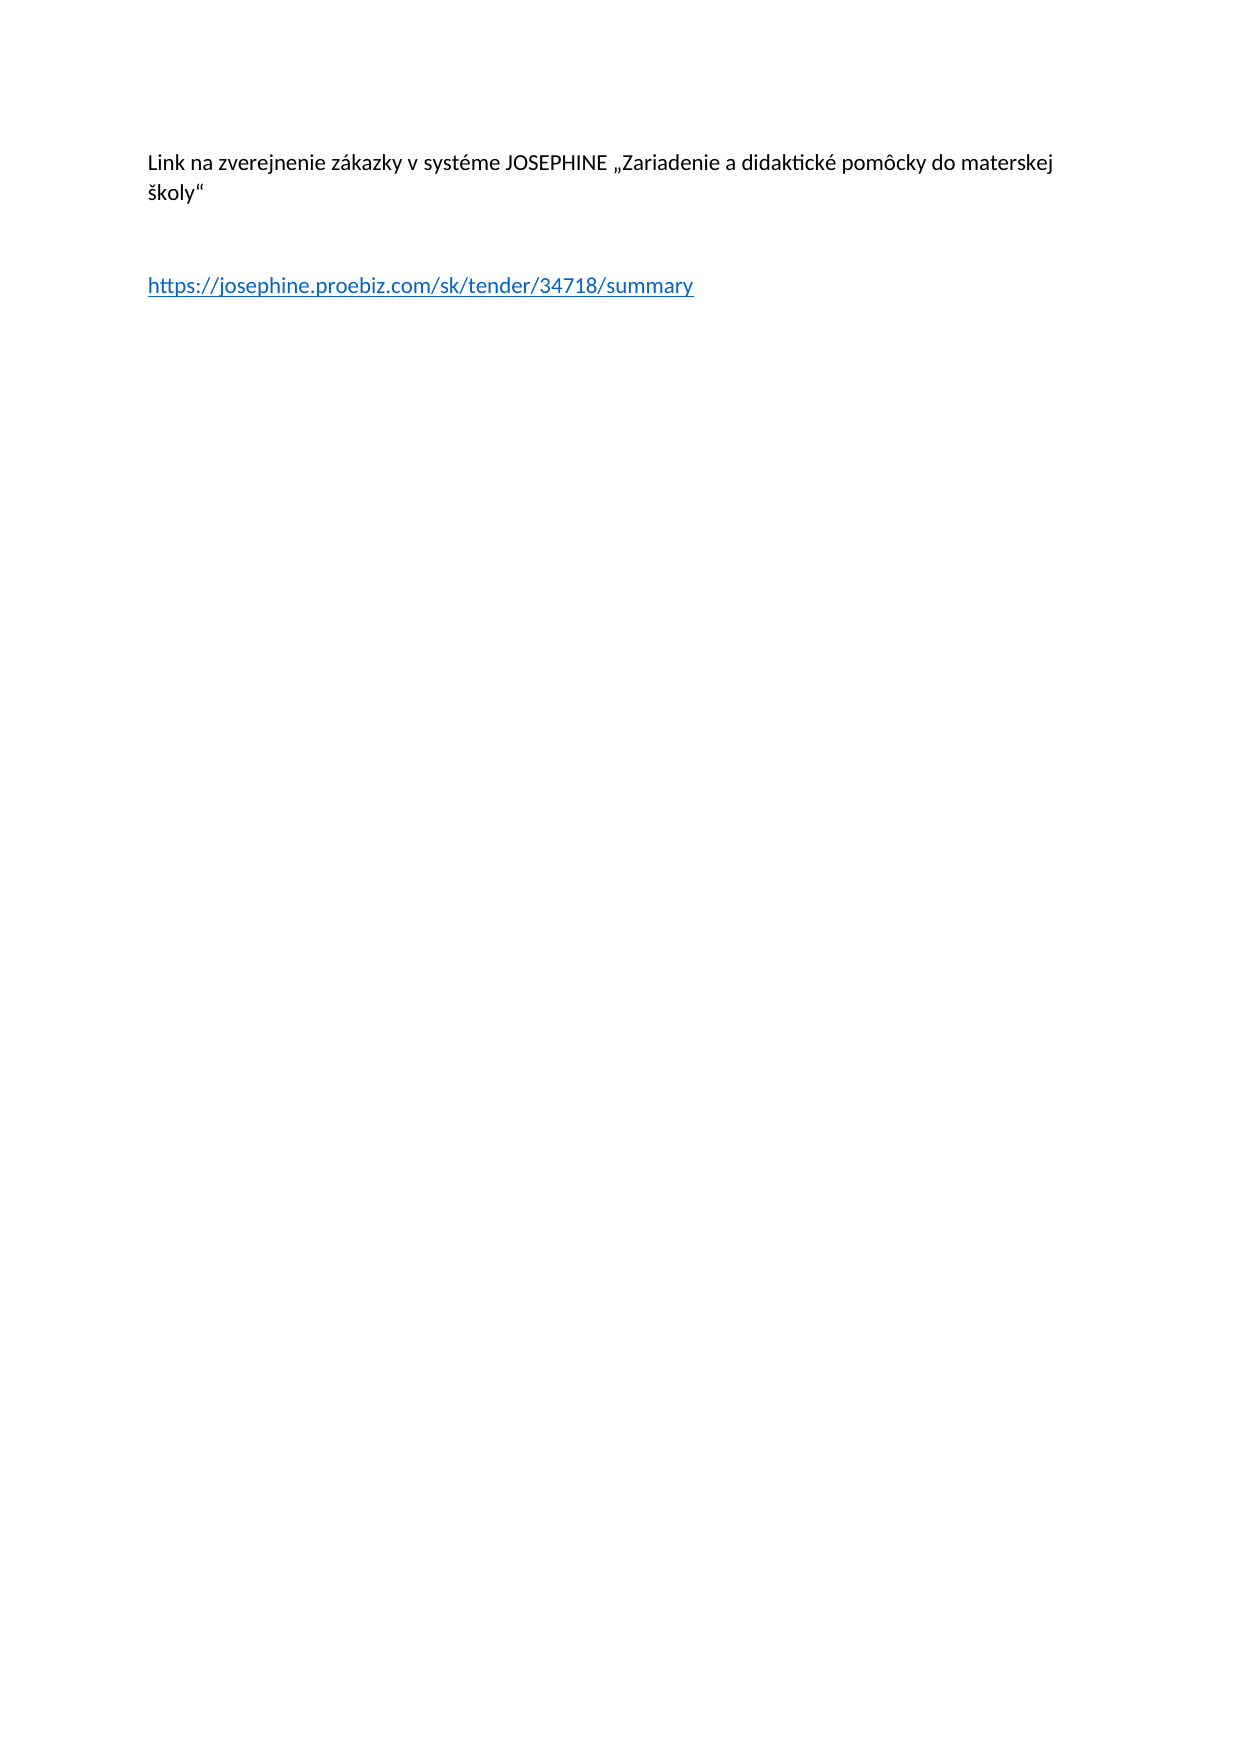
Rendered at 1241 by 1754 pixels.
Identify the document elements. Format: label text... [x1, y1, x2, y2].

text https://josephine.proebiz.com/sk/tender/34718/summary [148, 272, 1093, 299]
text Link na zverejnenie zákazky v systéme JOSEPHINE „Zariadenie a didaktické pomôcky do materskej školy“ [148, 148, 1093, 206]
